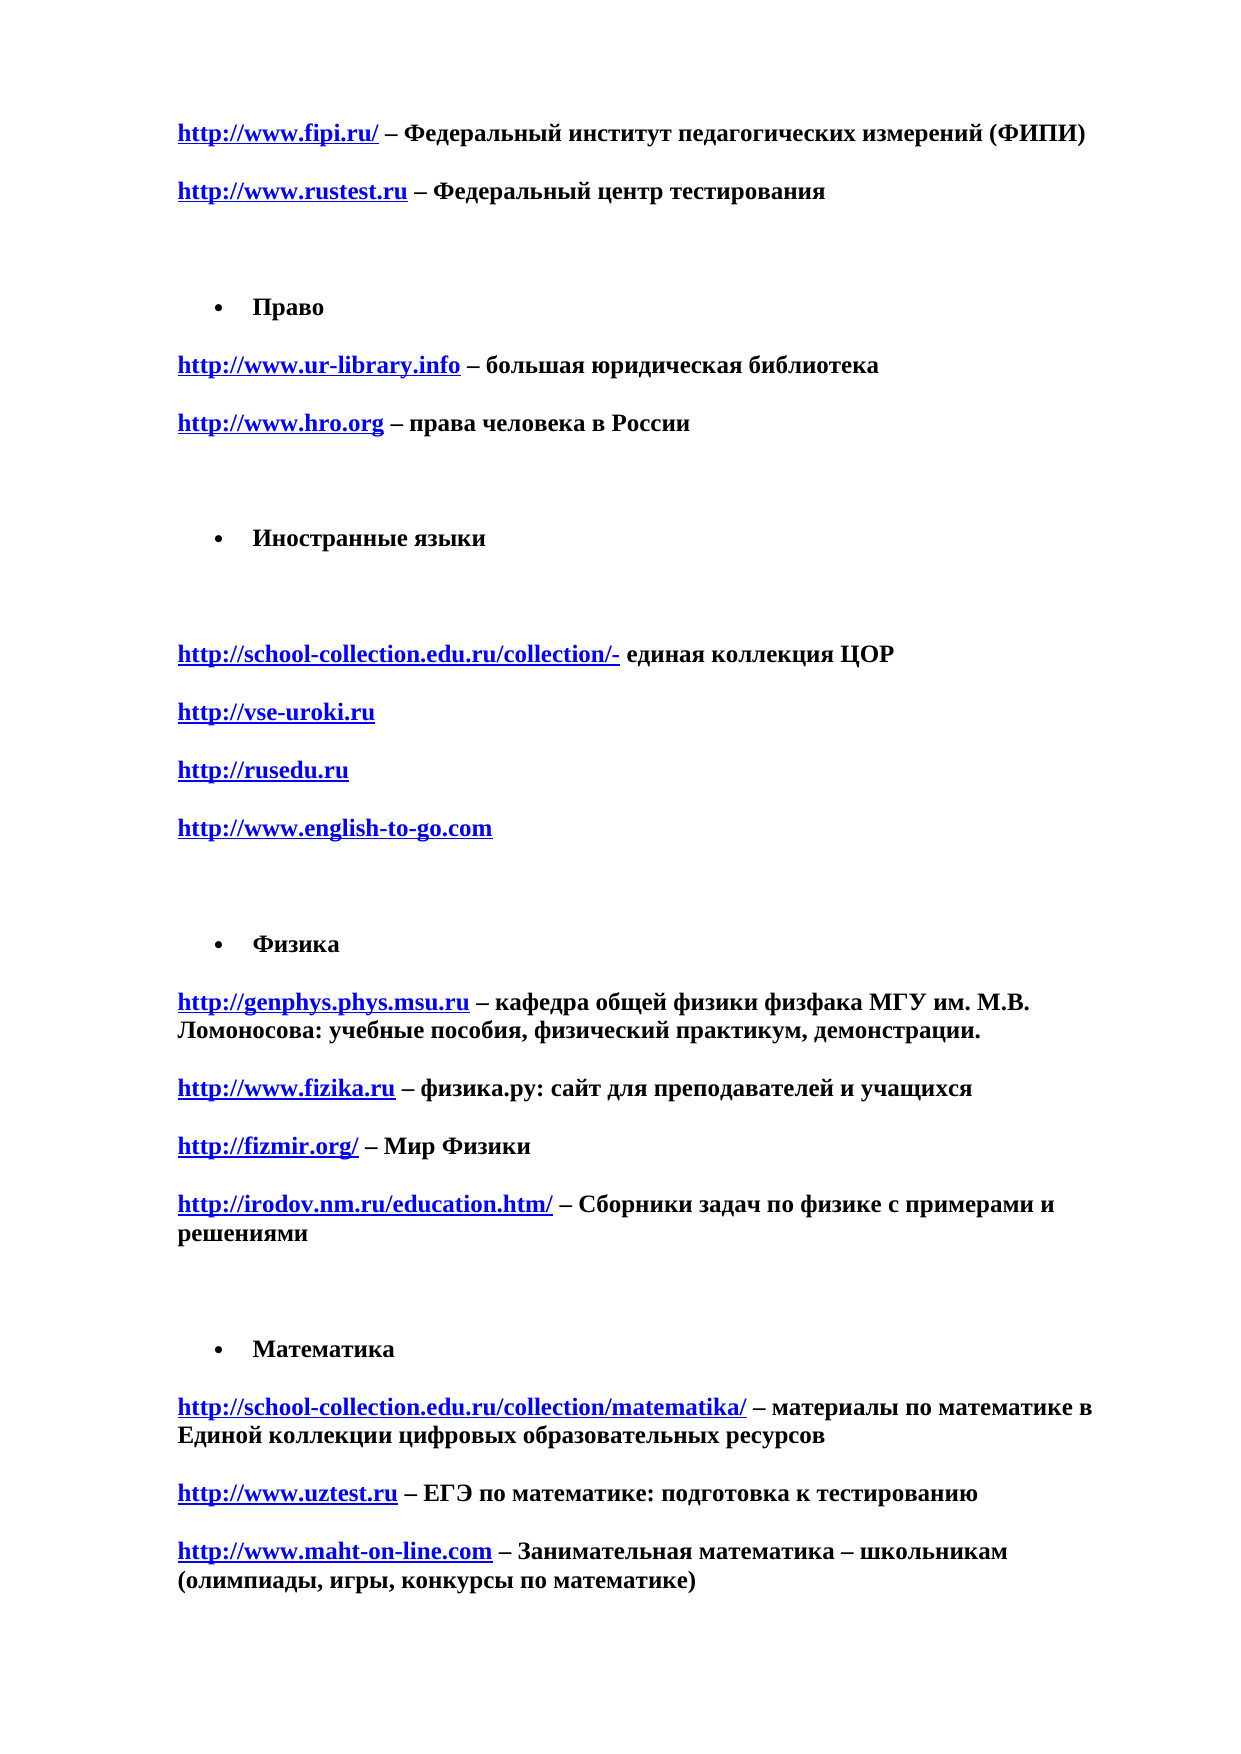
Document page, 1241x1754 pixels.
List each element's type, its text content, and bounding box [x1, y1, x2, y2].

text http://school-collection.edu.ru/collection/matematika/ – материалы по математике в Единой коллекции цифровых образовательных ресурсов [177, 1392, 1152, 1449]
text http://www.uztest.ru – ЕГЭ по математике: подготовка к тестированию [177, 1478, 1152, 1507]
text http://fizmir.org/ – Мир Физики [177, 1131, 1152, 1160]
list Иностранные языки [215, 523, 1152, 552]
text http://www.rustest.ru – Федеральный центр тестирования [177, 176, 1152, 205]
text http://genphys.phys.msu.ru – кафедра общей физики физфака МГУ им. М.В. Ломоносова: учебные пособия, физический практикум, демонстрации. [177, 987, 1152, 1044]
text http://school-collection.edu.ru/collection/- единая коллекция ЦОР [177, 639, 1152, 668]
text http://www.fizika.ru – физика.ру: сайт для преподавателей и учащихся [177, 1073, 1152, 1102]
list Математика [215, 1334, 1152, 1363]
text http://rusedu.ru [177, 755, 1152, 784]
list Право [215, 292, 1152, 321]
text http://vse-uroki.ru [177, 697, 1152, 726]
text http://www.fipi.ru/ – Федеральный институт педагогических измерений (ФИПИ) [177, 118, 1152, 147]
text http://www.ur-library.info – большая юридическая библиотека [177, 350, 1152, 378]
list Физика [215, 929, 1152, 958]
text http://irodov.nm.ru/education.htm/ – Сборники задач по физике с примерами и решениями [177, 1189, 1152, 1247]
text http://www.hro.org – права человека в России [177, 408, 1152, 436]
text http://www.english-to-go.com [177, 813, 1152, 842]
text http://www.maht-on-line.com – Занимательная математика – школьникам (олимпиады, игры, конкурсы по математике) [177, 1536, 1152, 1594]
